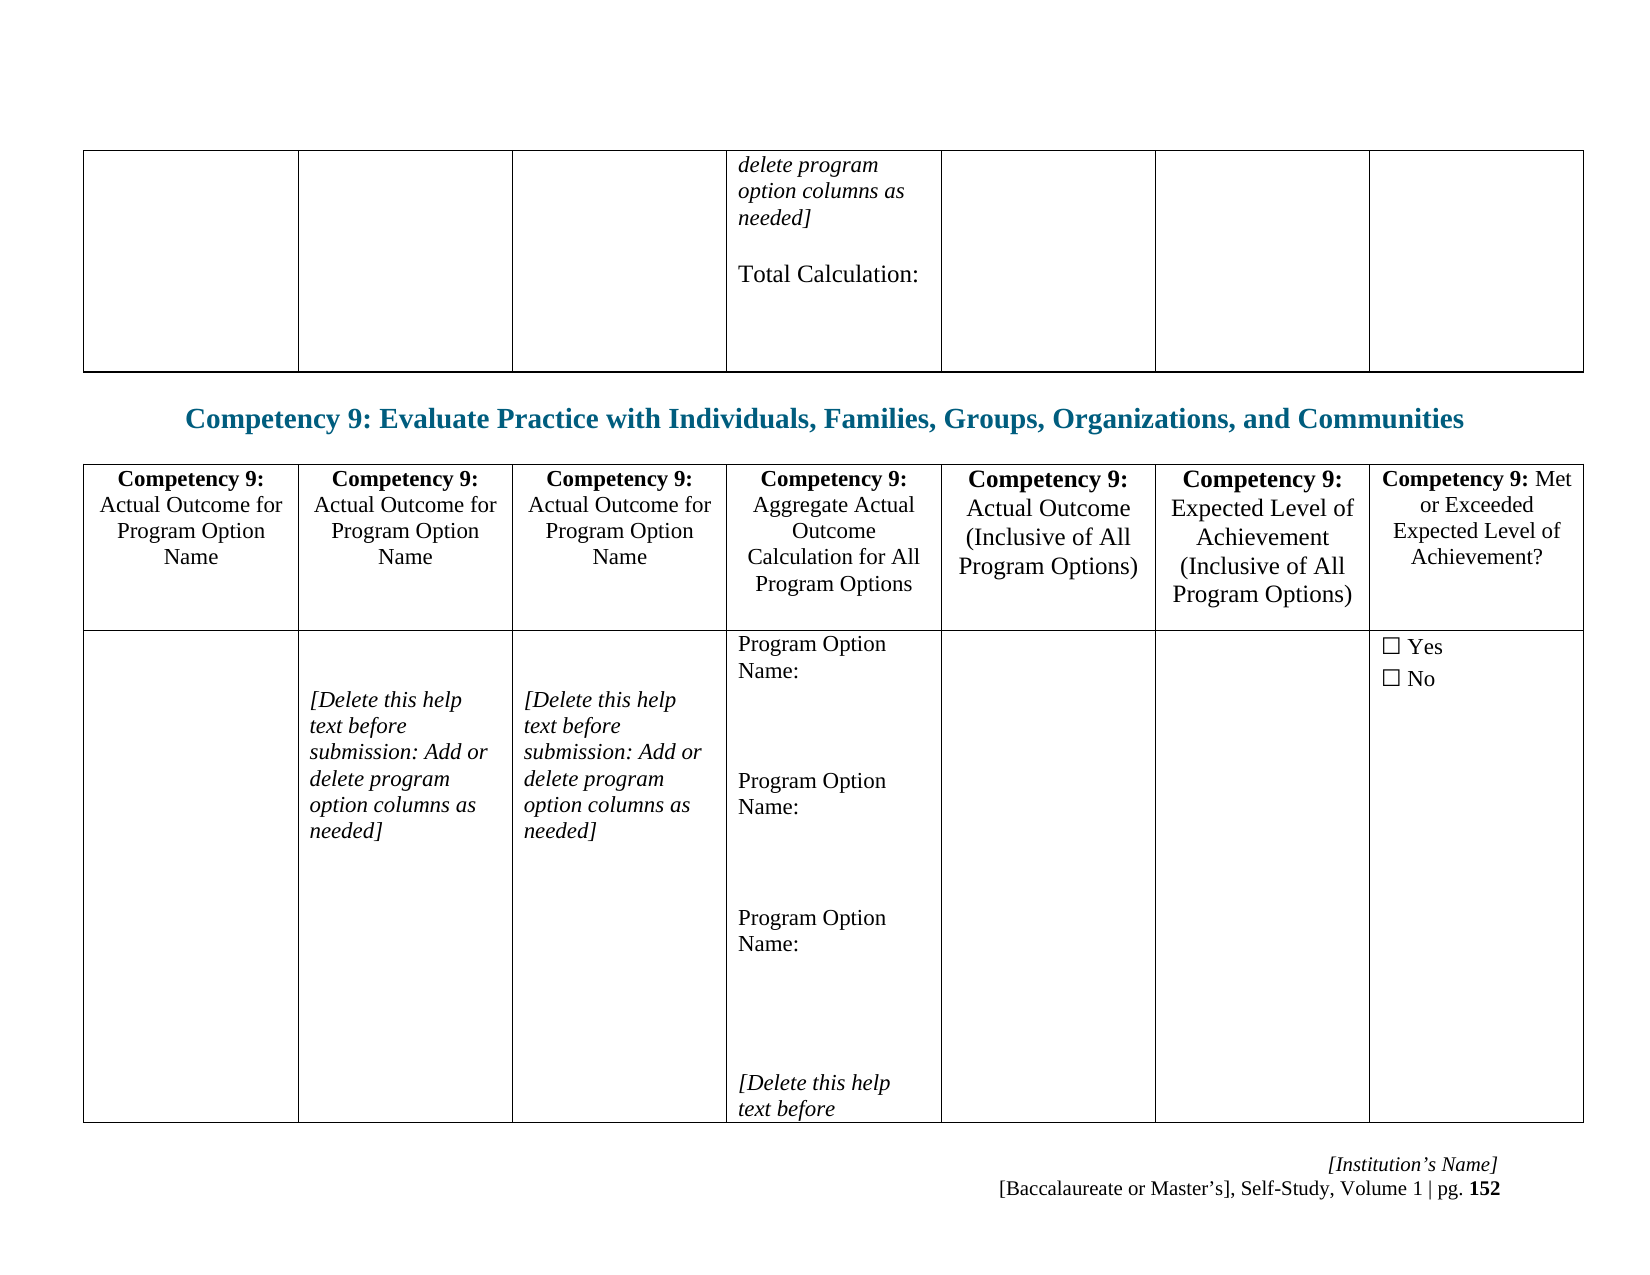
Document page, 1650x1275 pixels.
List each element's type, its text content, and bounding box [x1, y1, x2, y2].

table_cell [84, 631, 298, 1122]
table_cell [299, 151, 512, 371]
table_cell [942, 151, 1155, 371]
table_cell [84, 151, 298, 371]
text Competency 9: Evaluate Practice with Individuals, Families, Groups, Organizations, and Communities [150, 401, 1500, 435]
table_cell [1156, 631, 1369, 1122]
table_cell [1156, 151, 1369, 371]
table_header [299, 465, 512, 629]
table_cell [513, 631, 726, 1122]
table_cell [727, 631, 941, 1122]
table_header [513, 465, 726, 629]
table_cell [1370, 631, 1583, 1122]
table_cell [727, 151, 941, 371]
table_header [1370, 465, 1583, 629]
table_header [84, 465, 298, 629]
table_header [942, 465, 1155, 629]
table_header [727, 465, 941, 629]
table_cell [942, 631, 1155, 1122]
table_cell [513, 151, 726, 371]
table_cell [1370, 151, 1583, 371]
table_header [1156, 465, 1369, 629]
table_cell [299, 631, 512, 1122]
